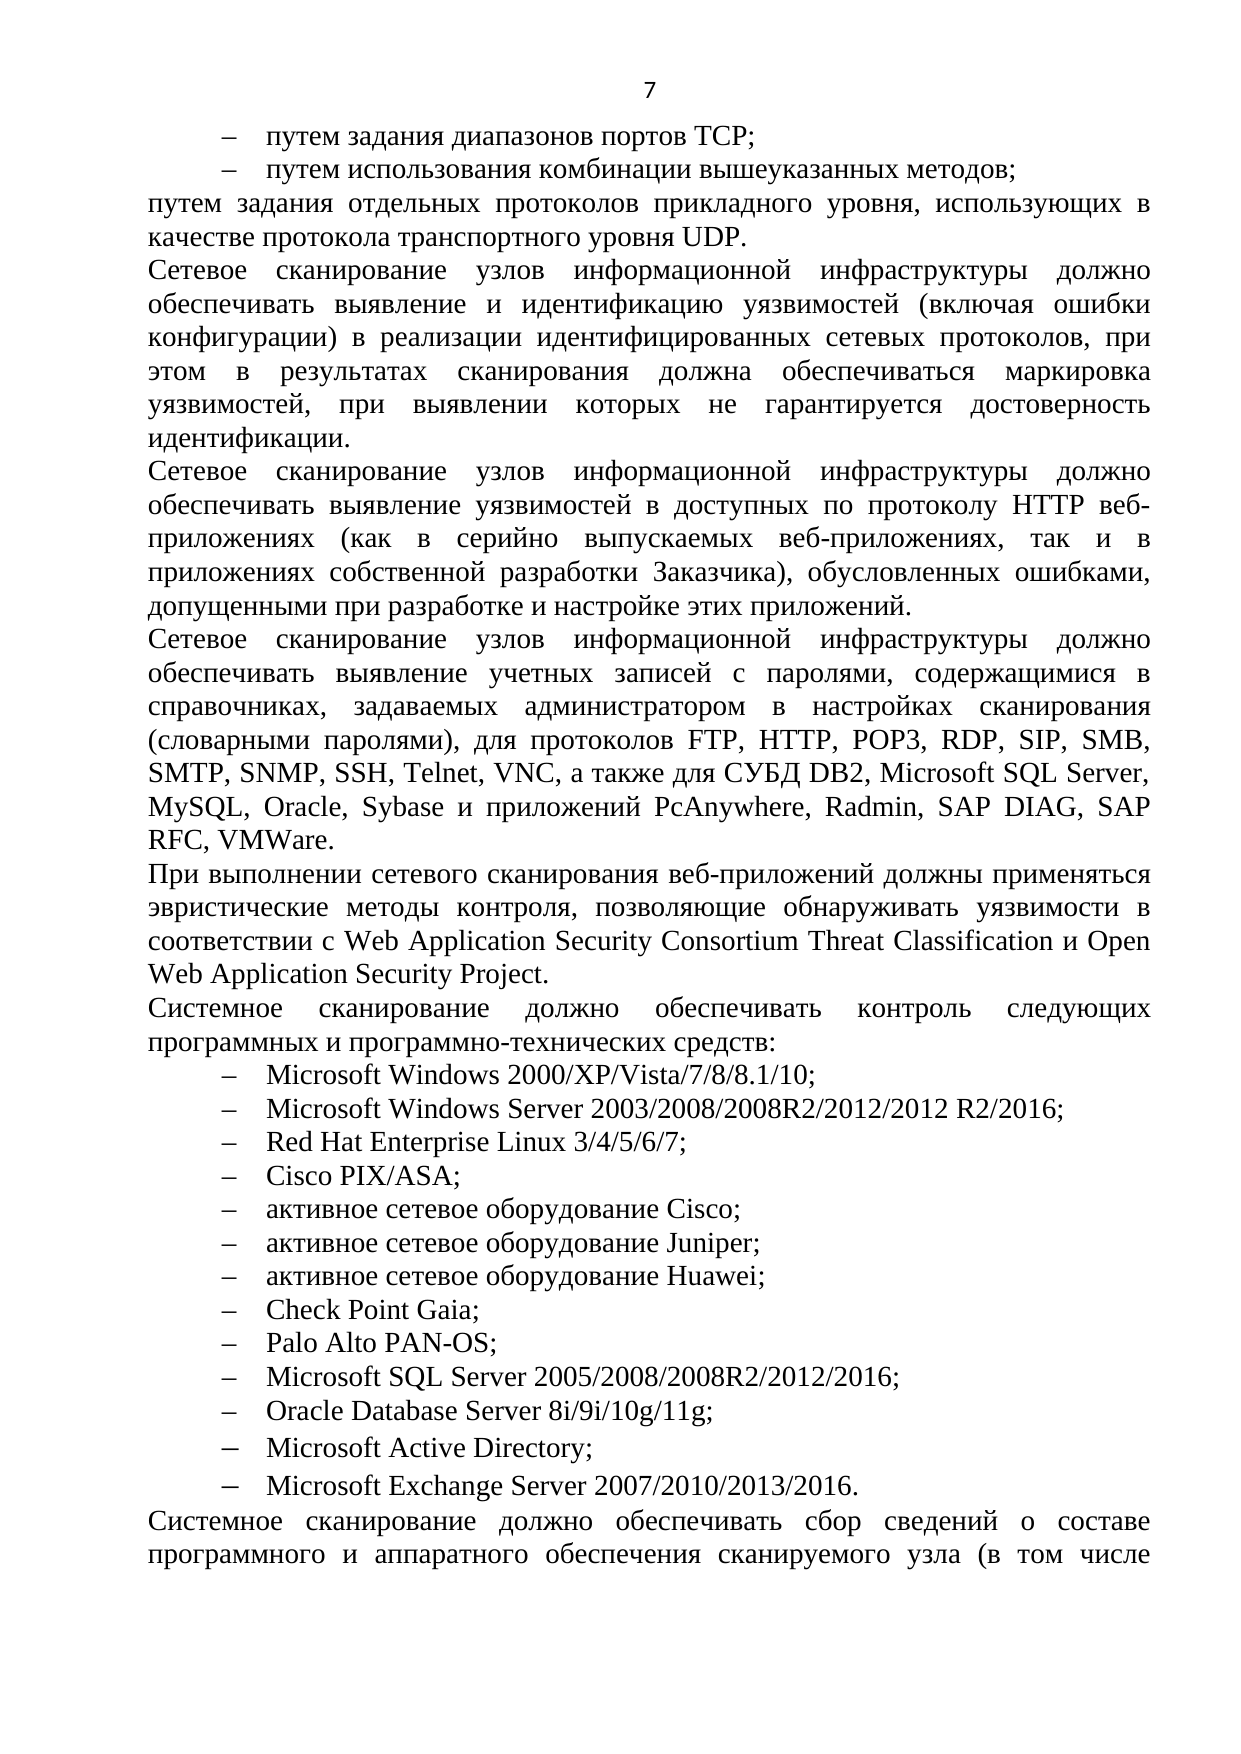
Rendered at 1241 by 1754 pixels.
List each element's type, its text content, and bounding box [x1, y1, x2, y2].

list Check Point Gaia; [148, 1292, 1152, 1326]
list Palo Alto PAN-OS; [148, 1326, 1152, 1359]
list Microsoft Active Directory; [148, 1426, 1152, 1464]
text При выполнении сетевого сканирования веб-приложений должны применяться эвристические методы контроля, позволяющие обнаруживать уязвимости в соответствии с Web Application Security Consortium Threat Classification и Open Web Application Security Project. [148, 856, 1152, 990]
list Microsoft Windows Server 2003/2008/2008R2/2012/2012 R2/2016; [148, 1091, 1152, 1124]
list Системное сканирование должно обеспечивать контроль следующих программных и программно-технических средств: [148, 990, 1152, 1057]
list Red Hat Enterprise Linux 3/4/5/6/7; [148, 1124, 1152, 1158]
text Сетевое сканирование узлов информационной инфраструктуры должно обеспечивать выявление уязвимостей в доступных по протоколу HTTP веб-приложениях (как в серийно выпускаемых веб-приложениях, так и в приложениях собственной разработки Заказчика), обусловленных ошибками, допущенными при разработке и настройке этих приложений. [148, 453, 1152, 621]
text путем задания отдельных протоколов прикладного уровня, использующих в качестве протокола транспортного уровня UDP. [148, 185, 1152, 252]
list Microsoft Exchange Server 2007/2010/2013/2016. [148, 1464, 1152, 1503]
text Сетевое сканирование узлов информационной инфраструктуры должно обеспечивать выявление и идентификацию уязвимостей (включая ошибки конфигурации) в реализации идентифицированных сетевых протоколов, при этом в результатах сканирования должна обеспечиваться маркировка уязвимостей, при выявлении которых не гарантируется достоверность идентификации. [148, 252, 1152, 453]
list активное сетевое оборудование Cisco; [148, 1191, 1152, 1225]
list Microsoft Windows 2000/ХР/Vista/7/8/8.1/10; [148, 1057, 1152, 1091]
list путем задания диапазонов портов TCP; [148, 118, 1152, 152]
list активное сетевое оборудование Huawei; [148, 1258, 1152, 1292]
list Microsoft SQL Server 2005/2008/2008R2/2012/2016; [148, 1359, 1152, 1393]
list путем использования комбинации вышеуказанных методов; [148, 152, 1152, 185]
list Oracle Database Server 8i/9i/10g/11g; [148, 1393, 1152, 1426]
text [148, 1503, 1152, 1570]
list Cisco PIX/ASA; [148, 1158, 1152, 1191]
text Сетевое сканирование узлов информационной инфраструктуры должно обеспечивать выявление учетных записей с паролями, содержащимися в справочниках, задаваемых администратором в настройках сканирования (словарными паролями), для протоколов FTP, HTTP, POP3, RDP, SIP, SMB, SMTP, SNMP, SSH, Telnet, VNC, а также для СУБД DB2, Microsoft SQL Server, MySQL, Oracle, Sybase и приложений PcAnywhere, Radmin, SAP DIAG, SAP RFC, VMWare. [148, 621, 1152, 856]
list активное сетевое оборудование Juniper; [148, 1225, 1152, 1258]
